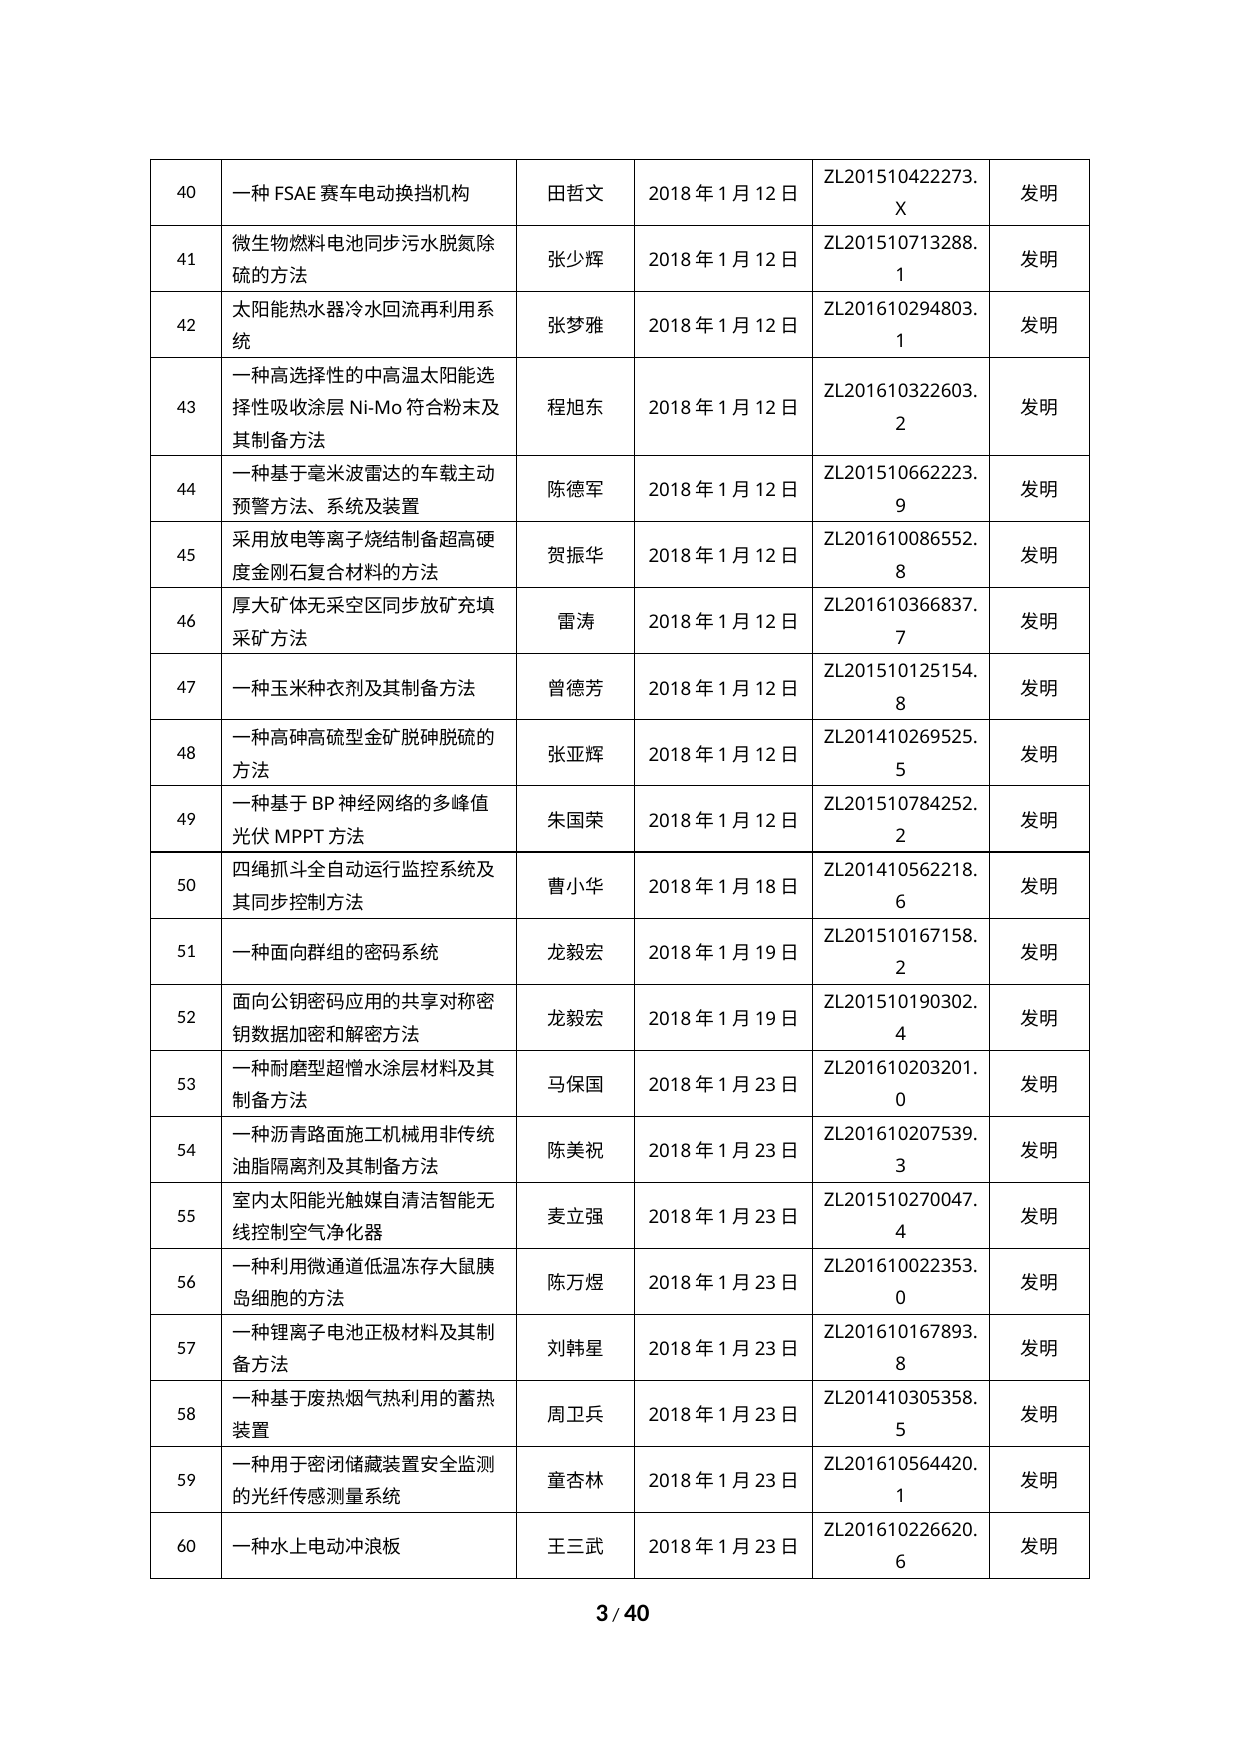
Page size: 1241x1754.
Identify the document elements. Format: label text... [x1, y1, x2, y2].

table_cell 2018年1月12日 [635, 654, 812, 719]
table_cell 四绳抓斗全自动运行监控系统及其同步控制方法 [222, 853, 516, 917]
table_cell ZL201610366837.7 [813, 588, 989, 653]
table_cell ZL201510190302.4 [813, 985, 989, 1049]
table_cell 一种玉米种衣剂及其制备方法 [222, 654, 516, 719]
table_cell 54 [151, 1117, 221, 1182]
table_cell 张梦雅 [517, 292, 634, 357]
table_cell ZL201510125154.8 [813, 654, 989, 719]
table_cell 一种用于密闭储藏装置安全监测的光纤传感测量系统 [222, 1447, 516, 1512]
table_cell ZL201610226620.6 [813, 1513, 989, 1578]
table_cell 发明 [990, 1183, 1089, 1248]
table_cell 发明 [990, 1117, 1089, 1182]
table_cell 41 [151, 226, 221, 291]
table_cell 一种面向群组的密码系统 [222, 919, 516, 983]
table_cell 2018年1月23日 [635, 1051, 812, 1116]
table_cell 微生物燃料电池同步污水脱氮除硫的方法 [222, 226, 516, 291]
table_cell 田哲文 [517, 160, 634, 224]
table_cell 一种水上电动冲浪板 [222, 1513, 516, 1578]
table_cell 厚大矿体无采空区同步放矿充填采矿方法 [222, 588, 516, 653]
table_cell 发明 [990, 522, 1089, 587]
table_cell 陈德军 [517, 456, 634, 521]
table_cell 刘韩星 [517, 1315, 634, 1380]
table_cell 陈万煜 [517, 1249, 634, 1314]
table_cell ZL201610564420.1 [813, 1447, 989, 1512]
table_cell 52 [151, 985, 221, 1049]
table_cell 2018年1月18日 [635, 853, 812, 917]
table_cell 2018年1月23日 [635, 1117, 812, 1182]
table_cell 张亚辉 [517, 720, 634, 785]
table_cell 2018年1月12日 [635, 720, 812, 785]
table_cell 2018年1月12日 [635, 160, 812, 224]
table_cell 陈美祝 [517, 1117, 634, 1182]
table_cell 张少辉 [517, 226, 634, 291]
table_cell 53 [151, 1051, 221, 1116]
table_cell ZL201510422273.X [813, 160, 989, 224]
table_cell 56 [151, 1249, 221, 1314]
table_cell 发明 [990, 919, 1089, 983]
table_cell 发明 [990, 1381, 1089, 1446]
table_cell 发明 [990, 985, 1089, 1049]
table_cell 2018年1月23日 [635, 1513, 812, 1578]
table_cell ZL201510270047.4 [813, 1183, 989, 1248]
table_cell 51 [151, 919, 221, 983]
table_cell 发明 [990, 853, 1089, 917]
table_cell ZL201510784252.2 [813, 786, 989, 851]
table_cell 采用放电等离子烧结制备超高硬度金刚石复合材料的方法 [222, 522, 516, 587]
table_cell ZL201510662223.9 [813, 456, 989, 521]
table_cell 发明 [990, 160, 1089, 224]
table_cell 发明 [990, 292, 1089, 357]
table_cell 40 [151, 160, 221, 224]
table_cell 59 [151, 1447, 221, 1512]
table_cell ZL201510167158.2 [813, 919, 989, 983]
table_cell 2018年1月23日 [635, 1381, 812, 1446]
table_cell 一种高砷高硫型金矿脱砷脱硫的方法 [222, 720, 516, 785]
table_cell 58 [151, 1381, 221, 1446]
table_cell 2018年1月23日 [635, 1249, 812, 1314]
table_cell 发明 [990, 1513, 1089, 1578]
table_cell 45 [151, 522, 221, 587]
table_cell 一种耐磨型超憎水涂层材料及其制备方法 [222, 1051, 516, 1116]
table_cell ZL201610322603.2 [813, 358, 989, 455]
table_cell 2018年1月12日 [635, 226, 812, 291]
table_cell 2018年1月23日 [635, 1315, 812, 1380]
table_cell ZL201610207539.3 [813, 1117, 989, 1182]
table_cell 曹小华 [517, 853, 634, 917]
table_cell ZL201610086552.8 [813, 522, 989, 587]
table_cell 46 [151, 588, 221, 653]
table_cell 周卫兵 [517, 1381, 634, 1446]
table_cell ZL201610022353.0 [813, 1249, 989, 1314]
table_cell 曾德芳 [517, 654, 634, 719]
table_cell 发明 [990, 456, 1089, 521]
table_cell 马保国 [517, 1051, 634, 1116]
table_cell 发明 [990, 226, 1089, 291]
table_cell 一种基于废热烟气热利用的蓄热装置 [222, 1381, 516, 1446]
table_cell 龙毅宏 [517, 985, 634, 1049]
table_cell 一种利用微通道低温冻存大鼠胰岛细胞的方法 [222, 1249, 516, 1314]
table_cell 47 [151, 654, 221, 719]
table_cell 60 [151, 1513, 221, 1578]
table_cell 一种FSAE赛车电动换挡机构 [222, 160, 516, 224]
table_cell 太阳能热水器冷水回流再利用系统 [222, 292, 516, 357]
table_cell 发明 [990, 786, 1089, 851]
table_cell 49 [151, 786, 221, 851]
table_cell 发明 [990, 358, 1089, 455]
table_cell 2018年1月19日 [635, 985, 812, 1049]
table_cell 55 [151, 1183, 221, 1248]
table_cell 一种锂离子电池正极材料及其制备方法 [222, 1315, 516, 1380]
table_cell 2018年1月12日 [635, 588, 812, 653]
table_cell 2018年1月12日 [635, 292, 812, 357]
table_cell ZL201510713288.1 [813, 226, 989, 291]
table_cell 童杏林 [517, 1447, 634, 1512]
table_cell 发明 [990, 720, 1089, 785]
table_cell 2018年1月12日 [635, 786, 812, 851]
table_cell 面向公钥密码应用的共享对称密钥数据加密和解密方法 [222, 985, 516, 1049]
table_cell ZL201610167893.8 [813, 1315, 989, 1380]
table_cell 发明 [990, 1315, 1089, 1380]
table_cell 发明 [990, 1249, 1089, 1314]
table_cell 王三武 [517, 1513, 634, 1578]
table_cell 一种基于BP神经网络的多峰值光伏MPPT方法 [222, 786, 516, 851]
table_cell 发明 [990, 654, 1089, 719]
table_cell 44 [151, 456, 221, 521]
table_cell 一种沥青路面施工机械用非传统油脂隔离剂及其制备方法 [222, 1117, 516, 1182]
table_cell ZL201610294803.1 [813, 292, 989, 357]
table_cell 2018年1月12日 [635, 358, 812, 455]
table_cell 48 [151, 720, 221, 785]
table_cell 42 [151, 292, 221, 357]
table_cell ZL201410562218.6 [813, 853, 989, 917]
table_cell 43 [151, 358, 221, 455]
table_cell 2018年1月19日 [635, 919, 812, 983]
table_cell 室内太阳能光触媒自清洁智能无线控制空气净化器 [222, 1183, 516, 1248]
table_cell 发明 [990, 1447, 1089, 1512]
table_cell 50 [151, 853, 221, 917]
table_cell ZL201410269525.5 [813, 720, 989, 785]
table_cell 57 [151, 1315, 221, 1380]
table_cell 龙毅宏 [517, 919, 634, 983]
table_cell ZL201410305358.5 [813, 1381, 989, 1446]
table_cell 发明 [990, 1051, 1089, 1116]
table_cell 发明 [990, 588, 1089, 653]
table_cell 程旭东 [517, 358, 634, 455]
table_cell 2018年1月23日 [635, 1447, 812, 1512]
table_cell ZL201610203201.0 [813, 1051, 989, 1116]
table_cell 2018年1月12日 [635, 522, 812, 587]
table_cell 2018年1月12日 [635, 456, 812, 521]
table_cell 一种高选择性的中高温太阳能选择性吸收涂层Ni-Mo符合粉末及其制备方法 [222, 358, 516, 455]
table_cell 雷涛 [517, 588, 634, 653]
table_cell 贺振华 [517, 522, 634, 587]
table_cell 朱国荣 [517, 786, 634, 851]
table_cell 一种基于毫米波雷达的车载主动预警方法、系统及装置 [222, 456, 516, 521]
table_cell 麦立强 [517, 1183, 634, 1248]
table_cell 2018年1月23日 [635, 1183, 812, 1248]
